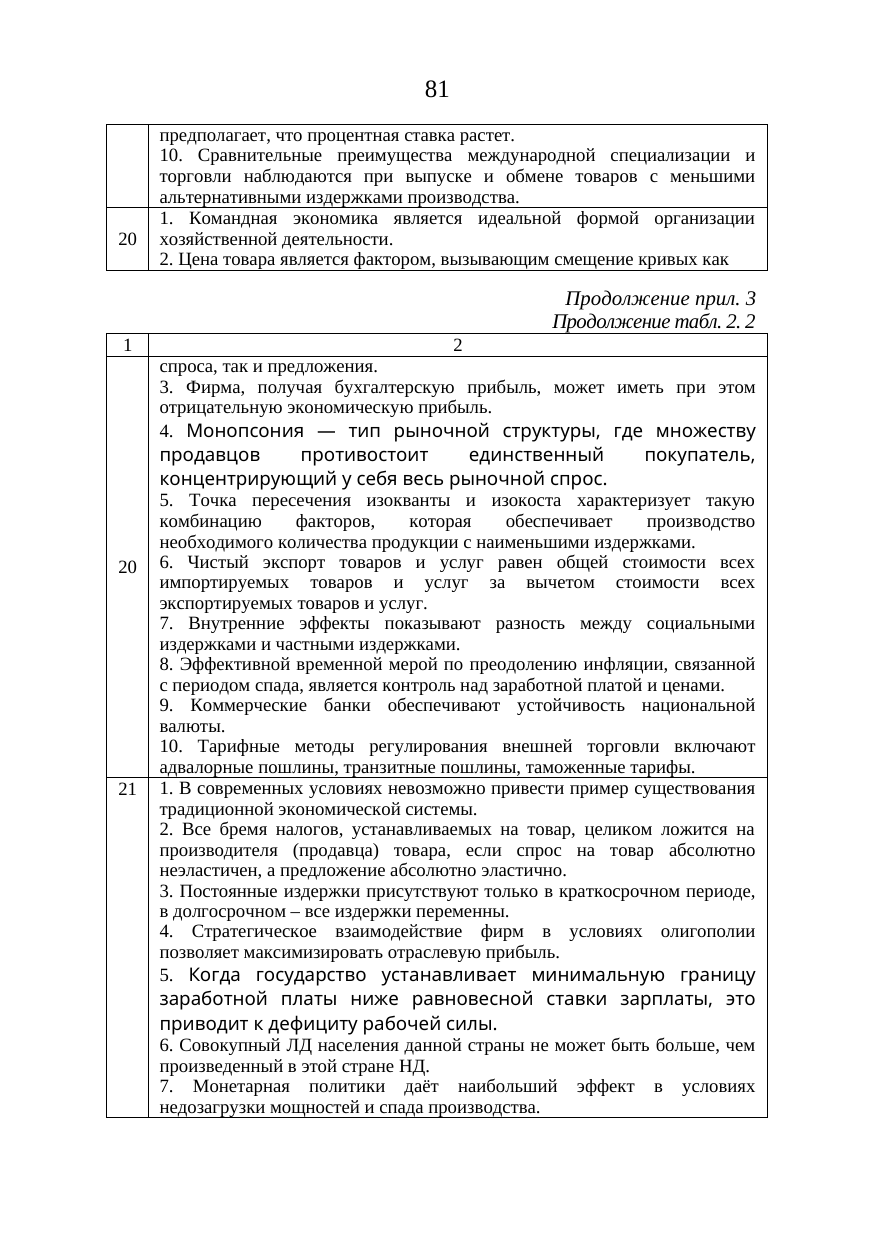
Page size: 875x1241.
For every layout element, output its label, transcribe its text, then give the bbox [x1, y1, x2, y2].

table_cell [149, 125, 767, 207]
table_header 1 [107, 334, 148, 356]
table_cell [149, 778, 767, 1117]
text Продолжение прил. 3 [118, 290, 756, 309]
table_cell спроса, так и предложения. 3. Фирма, получая бухгалтерскую прибыль, может иметь при этом отрицательную экономическую прибыль. 4. Монопсония — тип рыночной структуры, где множеству продавцов противостоит единственный покупатель, концентрирующий у себя весь рыночной спрос. 5. Точка пересечения изокванты и изокоста характеризует такую комбинацию факторов, которая обеспечивает производство необходимого количества продукции с наименьшими издержками. 6. Чистый экспорт товаров и услуг равен общей стоимости всех импортируемых товаров и услуг за вычетом стоимости всех экспортируемых товаров и услуг. 7. Внутренние эффекты показывают разность между социальными издержками и частными издержками. 8. Эффективной временной мерой по преодолению инфляции, связанной с периодом спада, является контроль над заработной платой и ценами. 9. Коммерческие банки обеспечивают устойчивость национальной валюты. 10. Тарифные методы регулирования внешней торговли включают адвалорные пошлины, транзитные пошлины, таможенные тарифы. [149, 357, 767, 777]
table_cell 19 [107, 125, 148, 207]
table_header 2 [149, 334, 767, 356]
text Продолжение табл. 2. 2 [118, 309, 756, 333]
table_cell 20 [107, 208, 148, 269]
table_cell 21 [107, 778, 148, 1117]
table_cell 1. Командная экономика является идеальной формой организации хозяйственной деятельности. 2. Цена товара является фактором, вызывающим смещение кривых как [149, 208, 767, 269]
table_cell 20 [107, 357, 148, 777]
